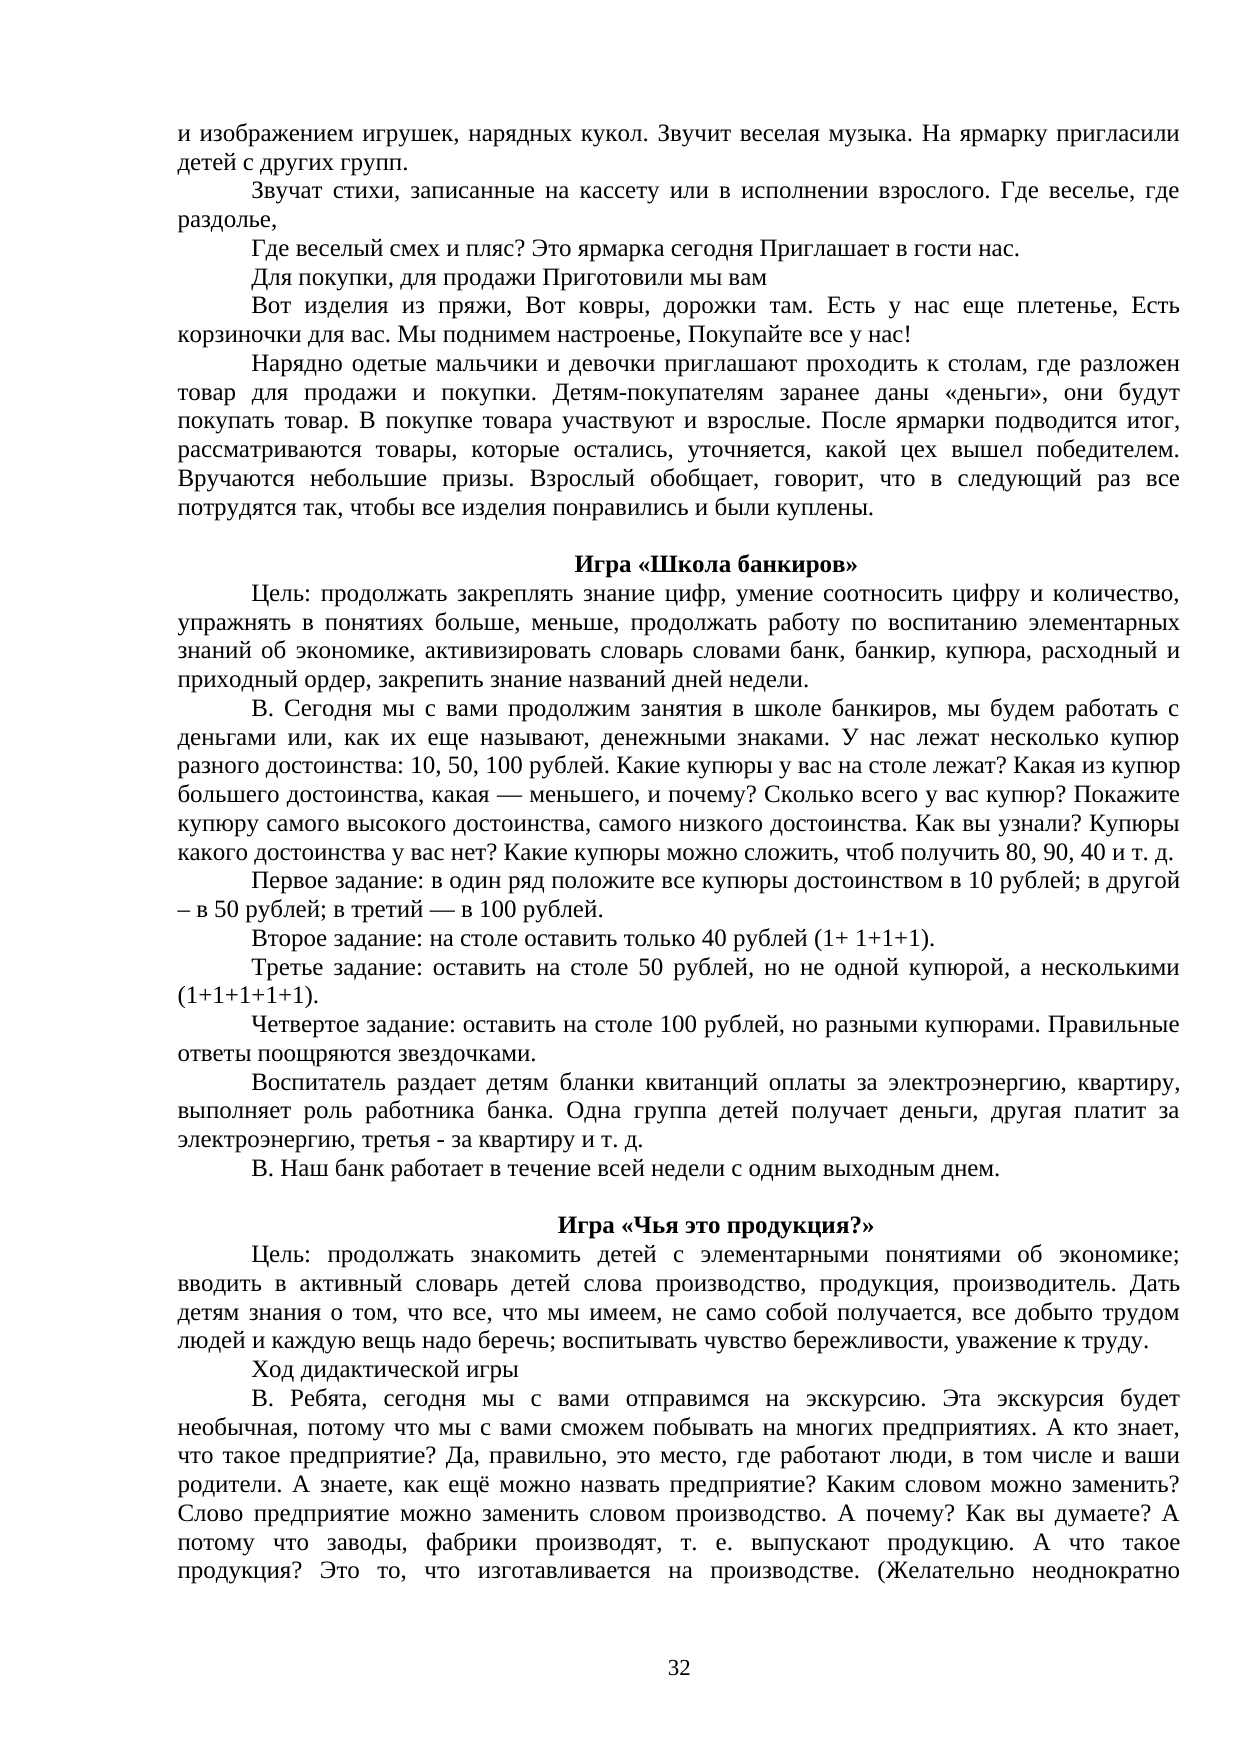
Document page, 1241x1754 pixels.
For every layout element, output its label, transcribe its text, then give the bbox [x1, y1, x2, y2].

text Где веселый смех и пляс? Это ярмарка сегодня Приглашает в гости нас. [177, 233, 1181, 262]
text Цель: продолжать закреплять знание цифр, умение соотносить цифру и количество, упражнять в понятиях больше, меньше, продолжать работу по воспитанию элементарных знаний об экономике, активизировать словарь словами банк, банкир, купюра, расходный и приходный ордер, закрепить знание названий дней недели. [177, 578, 1181, 693]
text Первое задание: в один ряд положите все купюры достоинством в 10 рублей; в другой – в 50 рублей; в третий — в 100 рублей. [177, 866, 1181, 923]
text Цель: продолжать знакомить детей с элементарными понятиями об экономике; вводить в активный словарь детей слова производство, продукция, производитель. Дать детям знания о том, что все, что мы имеем, не само собой получается, все добыто трудом людей и каждую вещь надо беречь; воспитывать чувство бережливости, уважение к труду. [177, 1239, 1181, 1354]
text Четвертое задание: оставить на столе 100 рублей, но разными купюрами. Правильные ответы поощряются звездочками. [177, 1009, 1181, 1067]
text Игра «Школа банкиров» [177, 549, 1181, 578]
text Третье задание: оставить на столе 50 рублей, но не одной купюрой, а несколькими (1+1+1+1+1). [177, 952, 1181, 1009]
text Ход дидактической игры [177, 1354, 1181, 1383]
text Для покупки, для продажи Приготовили мы вам [177, 262, 1181, 291]
text В. Наш банк работает в течение всей недели с одним выходным днем. [177, 1153, 1181, 1182]
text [177, 1383, 1181, 1584]
text Игра «Чья это продукция?» [177, 1211, 1181, 1239]
text В. Сегодня мы с вами продолжим занятия в школе банкиров, мы будем работать с деньгами или, как их еще называют, денежными знаками. У нас лежат несколько купюр разного достоинства: 10, 50, 100 рублей. Какие купюры у вас на столе лежат? Какая из купюр большего достоинства, какая — меньшего, и почему? Сколько всего у вас купюр? Покажите купюру самого высокого достоинства, самого низкого достоинства. Как вы узнали? Купюры какого достоинства у вас нет? Какие купюры можно сложить, чтоб получить 80, 90, 40 и т. д. [177, 693, 1181, 866]
text Второе задание: на столе оставить только 40 рублей (1+ 1+1+1). [177, 923, 1181, 952]
text Нарядно одетые мальчики и девочки приглашают проходить к столам, где разложен товар для продажи и покупки. Детям-покупателям заранее даны «деньги», они будут покупать товар. В покупке товара участвуют и взрослые. После ярмарки подводится итог, рассматриваются товары, которые остались, уточняется, какой цех вышел победителем. Вручаются небольшие призы. Взрослый обобщает, говорит, что в следующий раз все потрудятся так, чтобы все изделия понравились и были куплены. [177, 348, 1181, 521]
text Звучат стихи, записанные на кассету или в исполнении взрослого. Где веселье, где раздолье, [177, 176, 1181, 233]
text Вот изделия из пряжи, Вот ковры, дорожки там. Есть у нас еще плетенье, Есть корзиночки для вас. Мы поднимем настроенье, Покупайте все у нас! [177, 291, 1181, 348]
text Воспитатель раздает детям бланки квитанций оплаты за электроэнергию, квартиру, выполняет роль работника банка. Одна группа детей получает деньги, другая платит за электроэнергию, третья - за квартиру и т. д. [177, 1067, 1181, 1153]
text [177, 118, 1181, 176]
